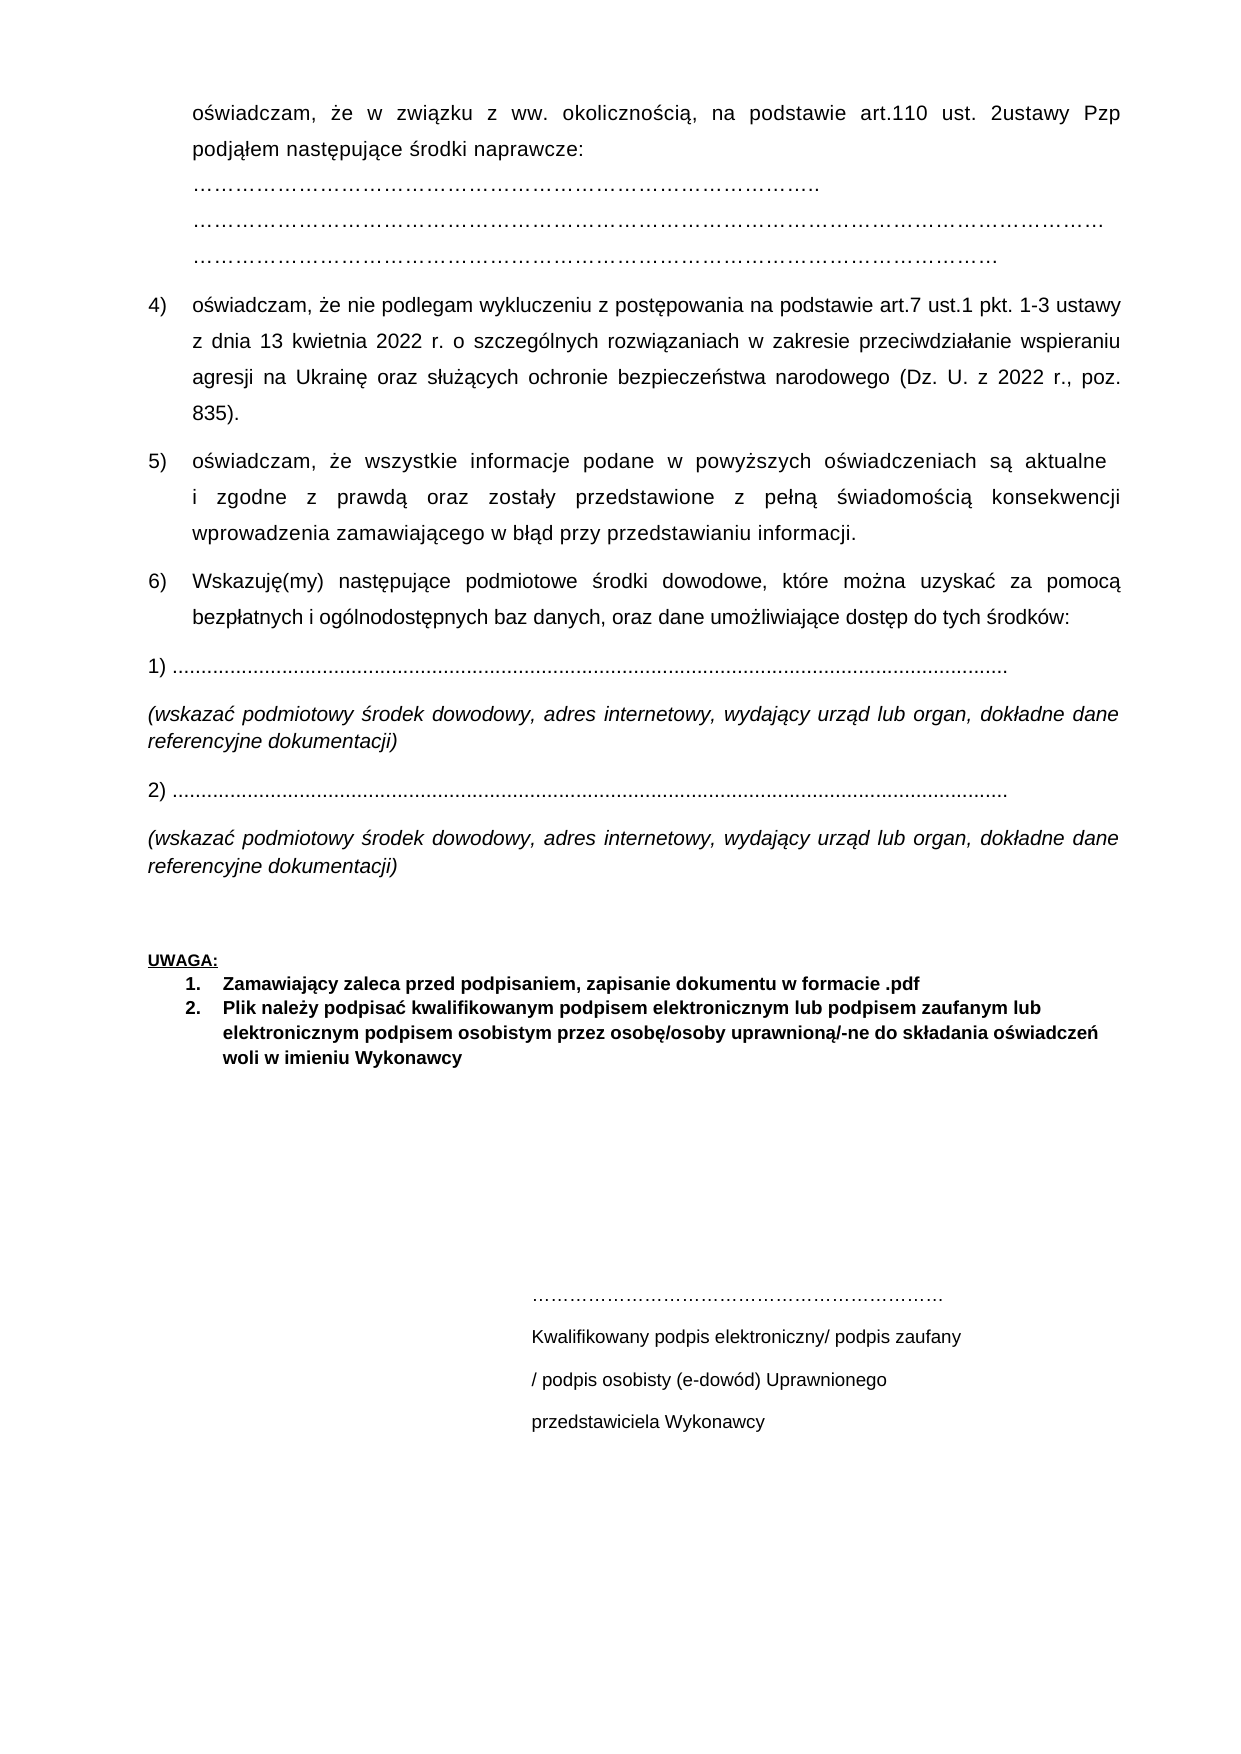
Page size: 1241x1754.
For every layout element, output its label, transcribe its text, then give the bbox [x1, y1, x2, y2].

list Plik należy podpisać kwalifikowanym podpisem elektronicznym lub podpisem zaufanym lub elektronicznym podpisem osobistym przez osobę/osoby uprawnioną/-ne do składania oświadczeń woli w imieniu Wykonawcy [185, 997, 1122, 1068]
text ………………………………………………………… [369, 1283, 1122, 1305]
text 2) ................................................................................................................................................. [148, 778, 1122, 802]
text (wskazać podmiotowy środek dowodowy, adres internetowy, wydający urząd lub organ, dokładne dane referencyjne dokumentacji) [148, 826, 1122, 877]
text 1) ................................................................................................................................................. [148, 653, 1122, 677]
text przedstawiciela Wykonawcy [369, 1411, 1122, 1432]
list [148, 100, 1122, 268]
text UWAGA: [148, 950, 1122, 969]
text / podpis osobisty (e-dowód) Uprawnionego [369, 1368, 1122, 1390]
text Kwalifikowany podpis elektroniczny/ podpis zaufany [369, 1326, 1122, 1347]
list Zamawiający zaleca przed podpisaniem, zapisanie dokumentu w formacie .pdf [185, 972, 1122, 994]
list oświadczam, że nie podlegam wykluczeniu z postępowania na podstawie art.7 ust.1 pkt. 1-3 ustawy z dnia 13 kwietnia 2022 r. o szczególnych rozwiązaniach w zakresie przeciwdziałanie wspieraniu agresji na Ukrainę oraz służących ochronie bezpieczeństwa narodowego (Dz. U. z 2022 r., poz. 835). [148, 293, 1122, 424]
list oświadczam, że wszystkie informacje podane w powyższych oświadczeniach są aktualne i zgodne z prawdą oraz zostały przedstawione z pełną świadomością konsekwencji wprowadzenia zamawiającego w błąd przy przedstawianiu informacji. [148, 449, 1122, 545]
list Wskazuję(my) następujące podmiotowe środki dowodowe, które można uzyskać za pomocą bezpłatnych i ogólnodostępnych baz danych, oraz dane umożliwiające dostęp do tych środków: [148, 569, 1122, 629]
text (wskazać podmiotowy środek dowodowy, adres internetowy, wydający urząd lub organ, dokładne dane referencyjne dokumentacji) [148, 702, 1122, 753]
